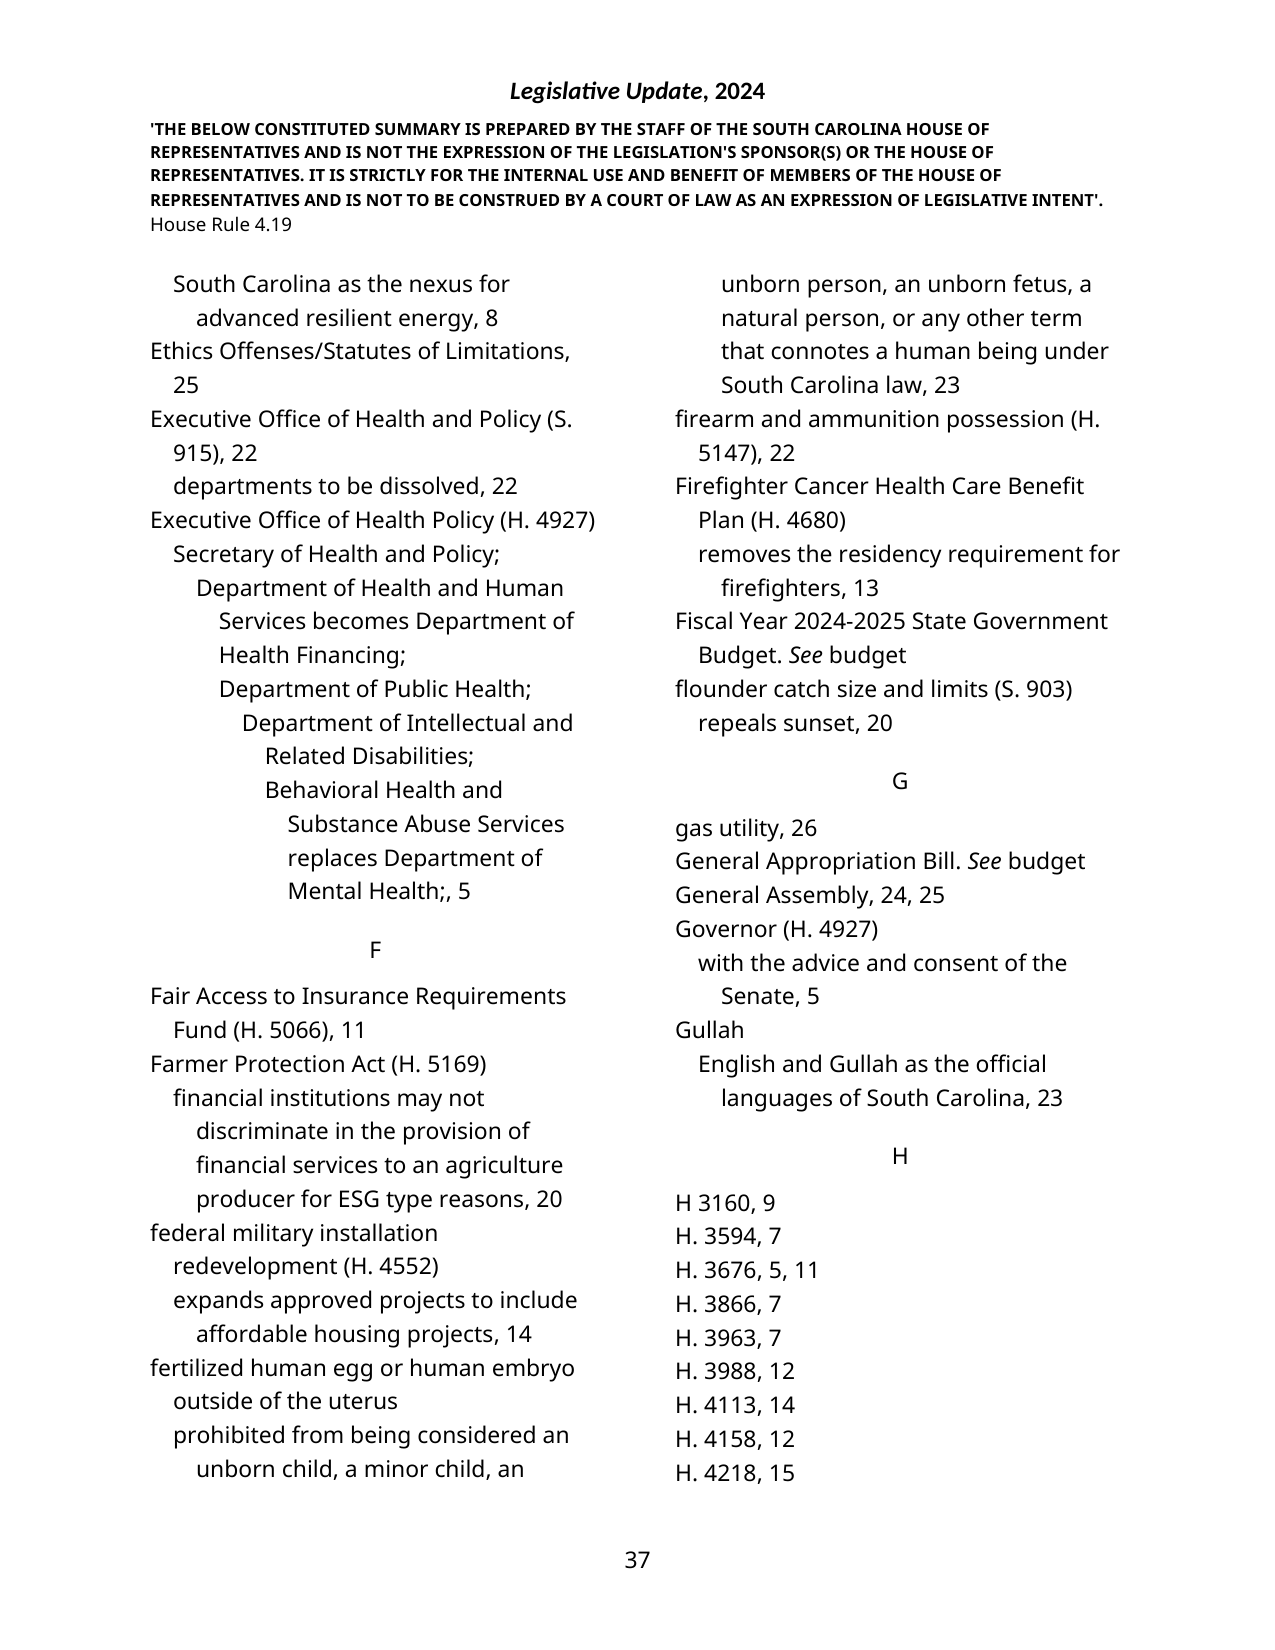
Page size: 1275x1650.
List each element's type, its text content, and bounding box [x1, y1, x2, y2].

text Fiscal Year 2024-2025 State Government Budget. See budget [675, 605, 1125, 670]
text Farmer Protection Act (H. 5169) [150, 1048, 600, 1079]
text H. 3866, 7 [675, 1288, 1125, 1319]
text fertilized human egg or human embryo outside of the uterus [150, 1351, 600, 1416]
text Ethics Offenses/Statutes of Limitations, 25 [150, 335, 600, 400]
text H. 3963, 7 [675, 1321, 1125, 1353]
subtitle F [150, 934, 600, 965]
text firearm and ammunition possession (H. 5147), 22 [675, 403, 1125, 468]
text Behavioral Health and Substance Abuse Services replaces Department of Mental Health;, 5 [264, 774, 600, 906]
text prohibited from being considered an unborn child, a minor child, an unborn person, an unborn fetus, a natural person, or any other term that connotes a human being under South Carolina law, 23 [698, 268, 1125, 400]
text repeals sunset, 20 [698, 706, 1125, 738]
text gas utility, 26 [675, 811, 1125, 843]
text H. 3594, 7 [675, 1220, 1125, 1251]
text removes the residency requirement for firefighters, 13 [698, 538, 1125, 603]
text Fair Access to Insurance Requirements Fund (H. 5066), 11 [150, 980, 600, 1045]
text Executive Office of Health and Policy (S. 915), 22 [150, 403, 600, 468]
subtitle G [675, 765, 1125, 796]
text H. 4113, 14 [675, 1389, 1125, 1420]
text H. 3676, 5, 11 [675, 1254, 1125, 1285]
text financial institutions may not discriminate in the provision of financial services to an agriculture producer for ESG type reasons, 20 [173, 1081, 600, 1214]
text South Carolina as the nexus for advanced resilient energy, 8 [173, 268, 600, 333]
text expands approved projects to include affordable housing projects, 14 [173, 1284, 600, 1349]
text Secretary of Health and Policy; [173, 538, 600, 569]
text H. 4158, 12 [675, 1423, 1125, 1454]
text Governor (H. 4927) [675, 913, 1125, 944]
text English and Gullah as the official languages of South Carolina, 23 [698, 1048, 1125, 1113]
text H. 3988, 12 [675, 1355, 1125, 1386]
text with the advice and consent of the Senate, 5 [698, 946, 1125, 1011]
text Department of Intellectual and Related Disabilities; [242, 706, 600, 771]
text departments to be dissolved, 22 [173, 470, 600, 501]
text Department of Health and Human Services becomes Department of Health Financing; [196, 571, 600, 670]
text H. 4218, 15 [675, 1456, 1125, 1488]
text prohibited from being considered an unborn child, a minor child, an unborn person, an unborn fetus, a natural person, or any other term that connotes a human being under South Carolina law, 23 [173, 1419, 600, 1484]
text flounder catch size and limits (S. 903) [675, 673, 1125, 704]
text General Appropriation Bill. See budget [675, 845, 1125, 876]
text Gullah [675, 1014, 1125, 1045]
text H 3160, 9 [675, 1186, 1125, 1218]
text General Assembly, 24, 25 [675, 879, 1125, 910]
text Department of Public Health; [219, 673, 600, 704]
subtitle H [675, 1140, 1125, 1171]
text Firefighter Cancer Health Care Benefit Plan (H. 4680) [675, 470, 1125, 535]
text Executive Office of Health Policy (H. 4927) [150, 504, 600, 535]
text federal military installation redevelopment (H. 4552) [150, 1216, 600, 1281]
